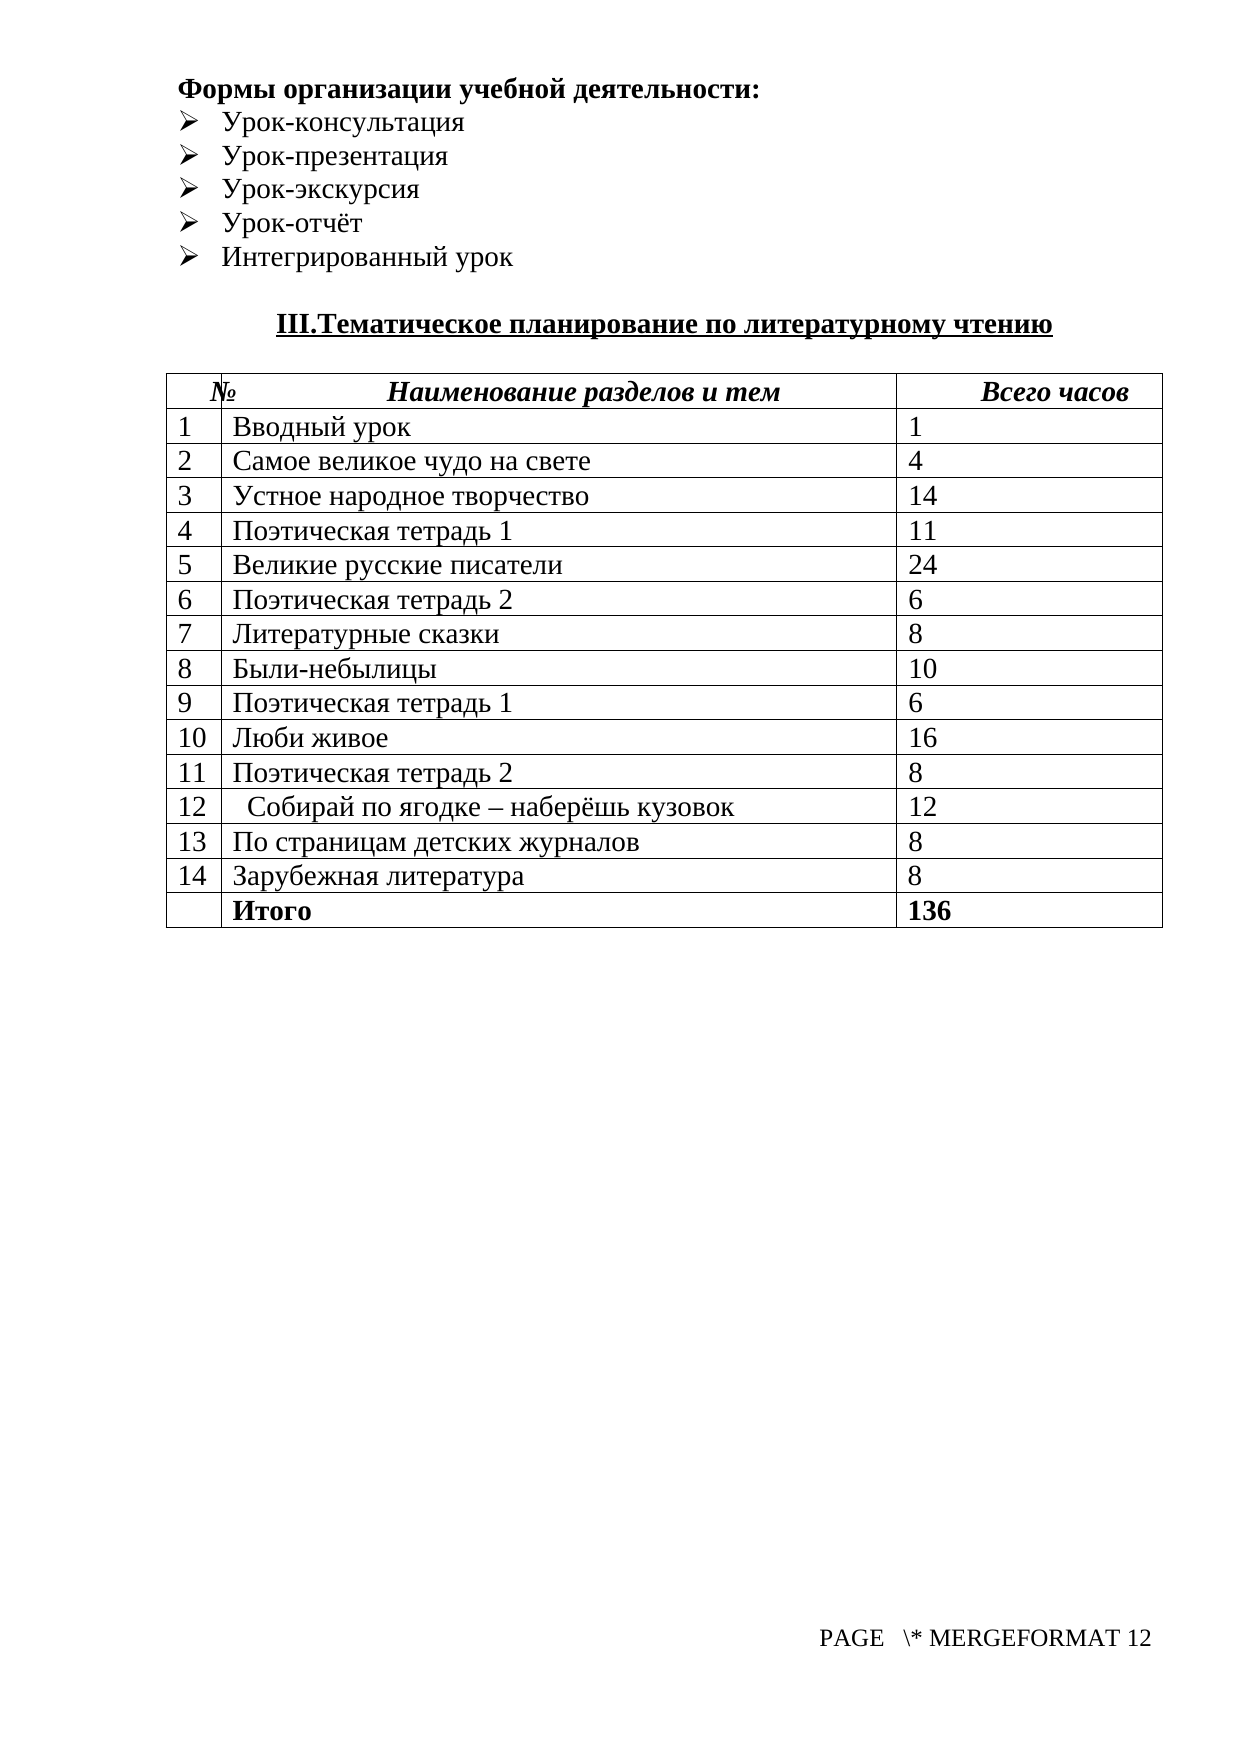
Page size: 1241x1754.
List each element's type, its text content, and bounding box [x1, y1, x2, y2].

table_cell 24 [897, 547, 1162, 581]
table_cell По страницам детских журналов [222, 824, 896, 857]
table_cell 11 [897, 513, 1162, 546]
table_cell Итого [222, 893, 896, 927]
table_cell 12 [897, 789, 1162, 823]
table_cell 6 [897, 582, 1162, 615]
table_cell Зарубежная литература [222, 859, 896, 892]
table_cell 5 [167, 547, 221, 581]
list Интегрированный урок [177, 239, 1152, 273]
table_cell [167, 893, 221, 927]
table_cell Поэтическая тетрадь 1 [222, 686, 896, 719]
table_cell 9 [167, 686, 221, 719]
table_header Наименование разделов и тем [222, 374, 896, 408]
table_header Всего часов [897, 374, 1162, 408]
table_cell Поэтическая тетрадь 1 [222, 513, 896, 546]
table_cell 4 [167, 513, 221, 546]
table_cell 11 [167, 755, 221, 788]
table_cell 3 [167, 478, 221, 512]
list Урок-консультация [177, 104, 1152, 138]
table_cell Собирай по ягодке – наберёшь кузовок [222, 789, 896, 823]
table_cell Люби живое [222, 720, 896, 754]
table_cell Были-небылицы [222, 651, 896, 684]
table_cell 13 [167, 824, 221, 857]
table_cell Великие русские писатели [222, 547, 896, 581]
table_cell 8 [897, 859, 1162, 892]
table_cell Литературные сказки [222, 616, 896, 650]
table_cell 1 [897, 409, 1162, 442]
table_cell Устное народное творчество [222, 478, 896, 512]
table_cell 4 [897, 444, 1162, 477]
text Формы организации учебной деятельности: [177, 71, 1152, 104]
table_cell Поэтическая тетрадь 2 [222, 755, 896, 788]
table_cell 7 [167, 616, 221, 650]
table_cell 8 [167, 651, 221, 684]
list Урок-отчёт [177, 205, 1152, 239]
table_cell 1 [167, 409, 221, 442]
table_cell 2 [167, 444, 221, 477]
table_cell 14 [897, 478, 1162, 512]
table_cell 16 [897, 720, 1162, 754]
table_cell 10 [897, 651, 1162, 684]
table_cell 10 [167, 720, 221, 754]
table_cell 6 [167, 582, 221, 615]
table_cell Вводный урок [222, 409, 896, 442]
text III.Тематическое планирование по литературному чтению [177, 306, 1152, 340]
list Урок-презентация [177, 138, 1152, 172]
table_header № [167, 374, 221, 408]
table_cell 12 [167, 789, 221, 823]
table_cell Поэтическая тетрадь 2 [222, 582, 896, 615]
table_cell 136 [897, 893, 1162, 927]
table_cell Самое великое чудо на свете [222, 444, 896, 477]
list Урок-экскурсия [177, 172, 1152, 205]
table_cell 14 [167, 859, 221, 892]
table_cell 6 [897, 686, 1162, 719]
table_cell 8 [897, 616, 1162, 650]
table_cell 8 [897, 824, 1162, 857]
table_cell 8 [897, 755, 1162, 788]
